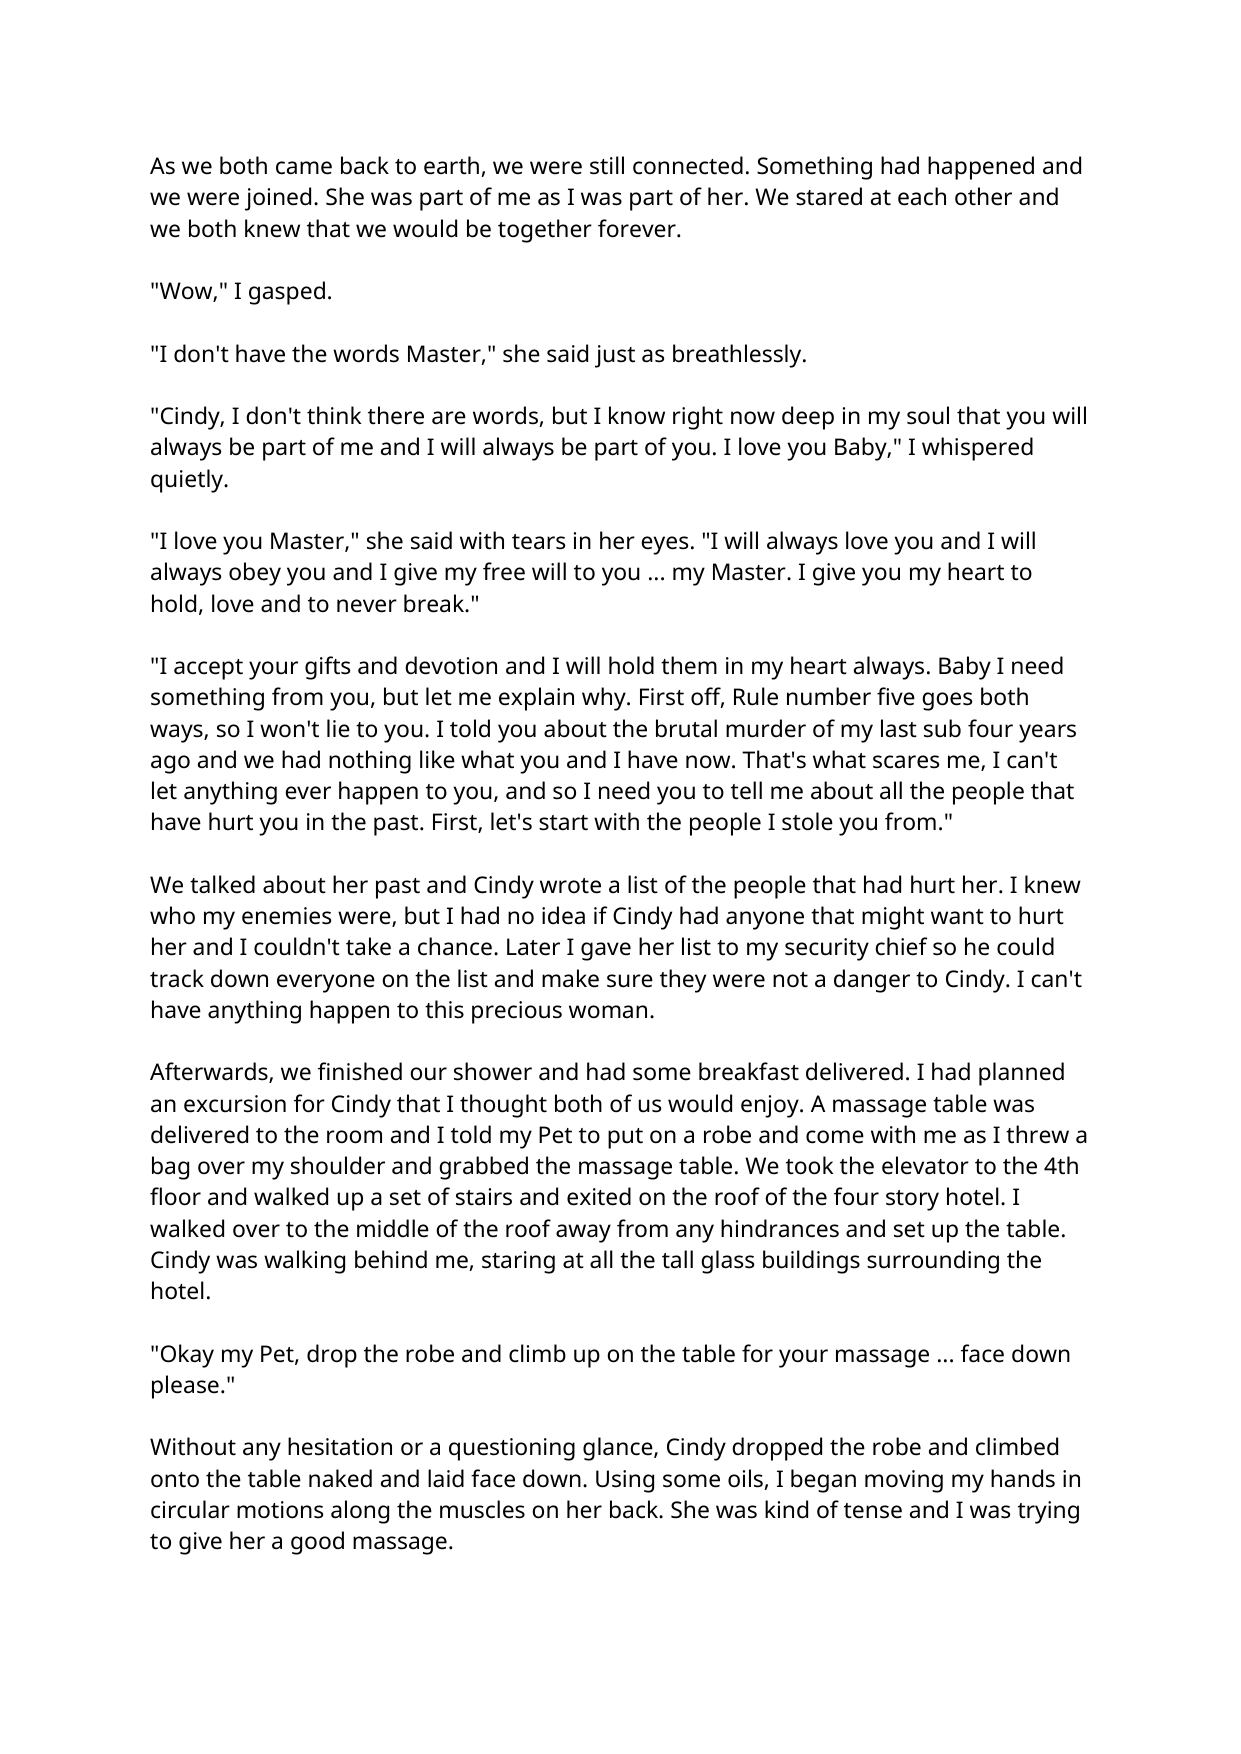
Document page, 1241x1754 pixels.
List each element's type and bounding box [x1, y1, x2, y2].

text [150, 150, 1090, 1587]
